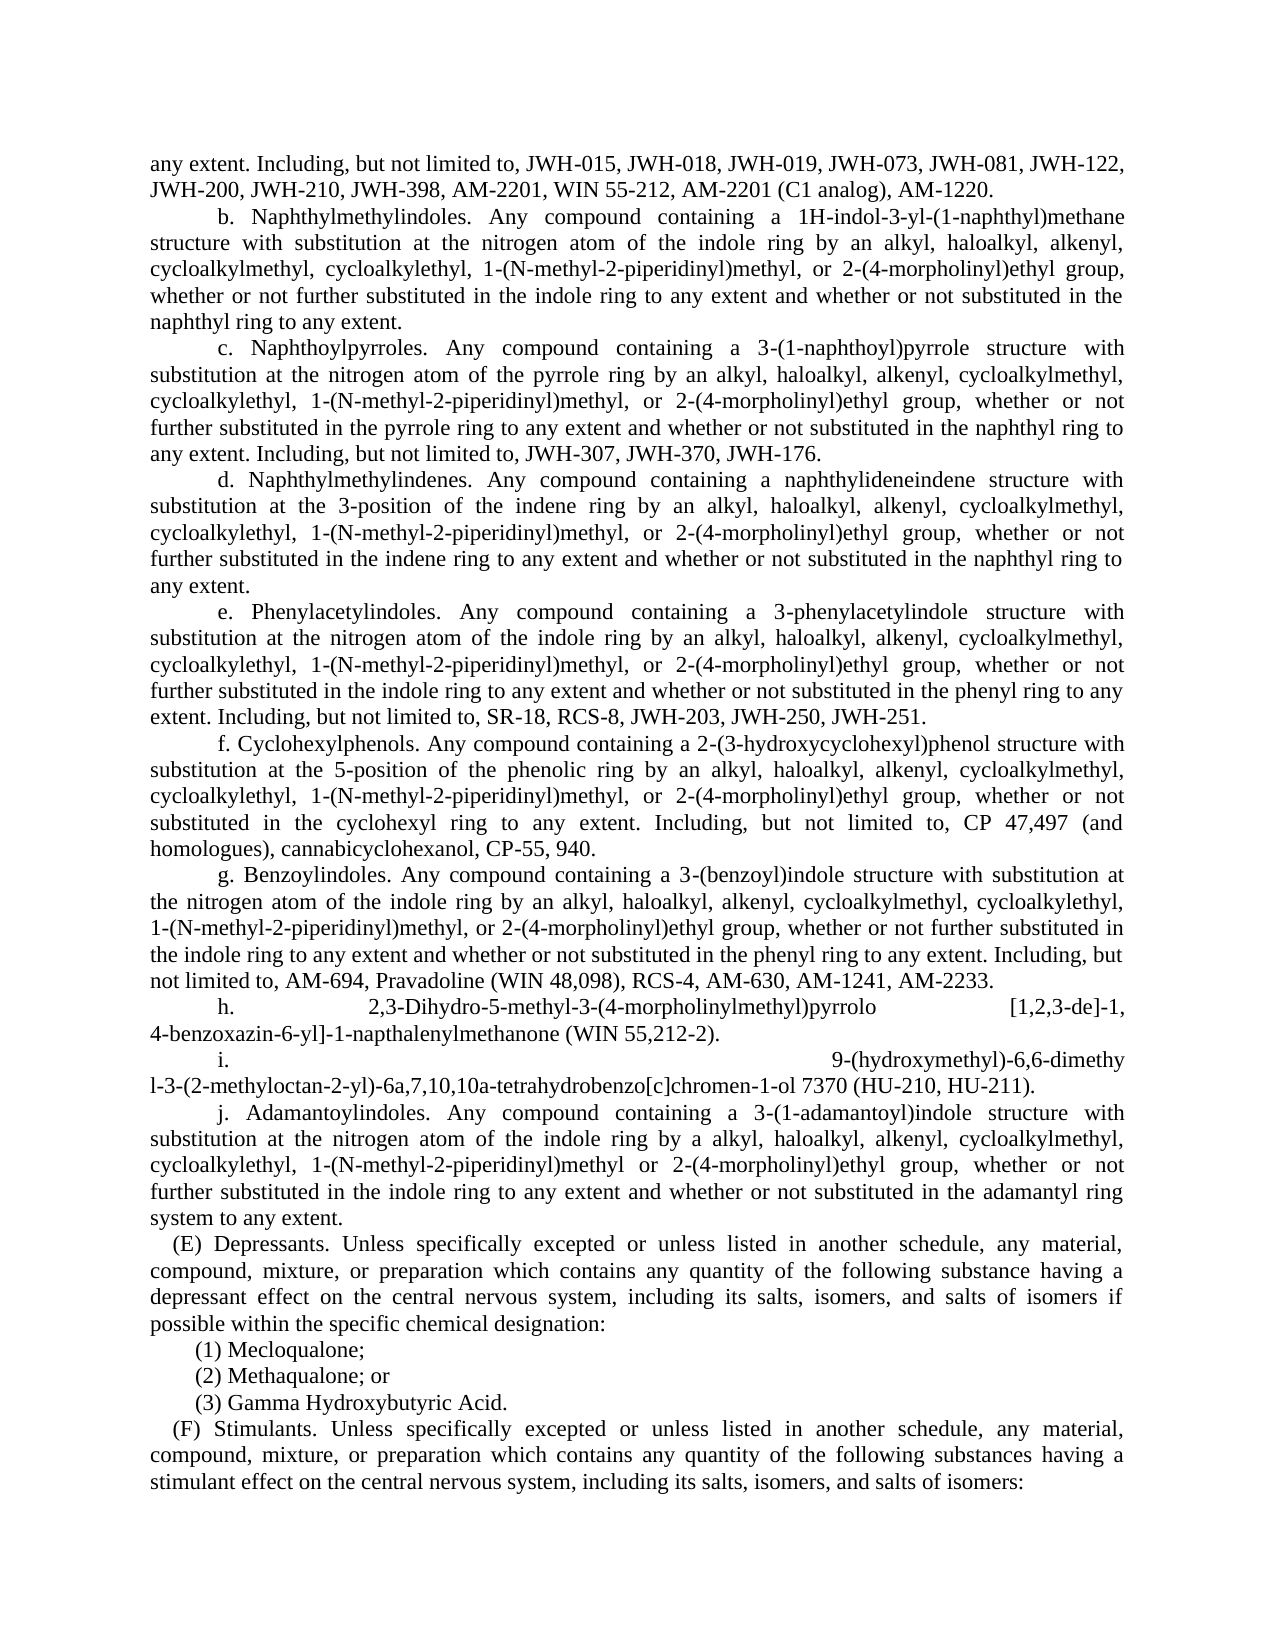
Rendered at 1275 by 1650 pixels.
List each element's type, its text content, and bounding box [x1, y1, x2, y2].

text c. Naphthoylpyrroles. Any compound containing a 3-(1-naphthoyl)pyrrole structure with substitution at the nitrogen atom of the pyrrole ring by an alkyl, haloalkyl, alkenyl, cycloalkylmethyl, cycloalkylethyl, 1-(N-methyl-2-piperidinyl)methyl, or 2-(4-morpholinyl)ethyl group, whether or not further substituted in the pyrrole ring to any extent and whether or not substituted in the naphthyl ring to any extent. Including, but not limited to, JWH-307, JWH-370, JWH-176. [150, 334, 1125, 466]
text (1) Mecloqualone; [150, 1336, 1125, 1362]
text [150, 150, 1125, 203]
text (2) Methaqualone; or [150, 1362, 1125, 1389]
text f. Cyclohexylphenols. Any compound containing a 2-(3-hydroxycyclohexyl)phenol structure with substitution at the 5-position of the phenolic ring by an alkyl, haloalkyl, alkenyl, cycloalkylmethyl, cycloalkylethyl, 1-(N-methyl-2-piperidinyl)methyl, or 2-(4-morpholinyl)ethyl group, whether or not substituted in the cyclohexyl ring to any extent. Including, but not limited to, CP 47,497 (and homologues), cannabicyclohexanol, CP-55, 940. [150, 730, 1125, 862]
text d. Naphthylmethylindenes. Any compound containing a naphthylideneindene structure with substitution at the 3-position of the indene ring by an alkyl, haloalkyl, alkenyl, cycloalkylmethyl, cycloalkylethyl, 1-(N-methyl-2-piperidinyl)methyl, or 2-(4-morpholinyl)ethyl group, whether or not further substituted in the indene ring to any extent and whether or not substituted in the naphthyl ring to any extent. [150, 466, 1125, 598]
text (E) Depressants. Unless specifically excepted or unless listed in another schedule, any material, compound, mixture, or preparation which contains any quantity of the following substance having a depressant effect on the central nervous system, including its salts, isomers, and salts of isomers if possible within the specific chemical designation: [150, 1231, 1125, 1336]
text j. Adamantoylindoles. Any compound containing a 3-(1-adamantoyl)indole structure with substitution at the nitrogen atom of the indole ring by a alkyl, haloalkyl, alkenyl, cycloalkylmethyl, cycloalkylethyl, 1-(N-methyl-2-piperidinyl)methyl or 2-(4-morpholinyl)ethyl group, whether or not further substituted in the indole ring to any extent and whether or not substituted in the adamantyl ring system to any extent. [150, 1099, 1125, 1231]
text b. Naphthylmethylindoles. Any compound containing a 1H-indol-3-yl-(1-naphthyl)methane structure with substitution at the nitrogen atom of the indole ring by an alkyl, haloalkyl, alkenyl, cycloalkylmethyl, cycloalkylethyl, 1-(N-methyl-2-piperidinyl)methyl, or 2-(4-morpholinyl)ethyl group, whether or not further substituted in the indole ring to any extent and whether or not substituted in the naphthyl ring to any extent. [150, 203, 1125, 334]
text (F) Stimulants. Unless specifically excepted or unless listed in another schedule, any material, compound, mixture, or preparation which contains any quantity of the following substances having a stimulant effect on the central nervous system, including its salts, isomers, and salts of isomers: [150, 1415, 1125, 1494]
text h. 2,3-Dihydro-5-methyl-3-(4-morpholinylmethyl)pyrrolo [1,2,3-de]-1, 4-benzoxazin-6-yl]-1-napthalenylmethanone (WIN 55,212-2). [150, 993, 1125, 1046]
text e. Phenylacetylindoles. Any compound containing a 3-phenylacetylindole structure with substitution at the nitrogen atom of the indole ring by an alkyl, haloalkyl, alkenyl, cycloalkylmethyl, cycloalkylethyl, 1-(N-methyl-2-piperidinyl)methyl, or 2-(4-morpholinyl)ethyl group, whether or not further substituted in the indole ring to any extent and whether or not substituted in the phenyl ring to any extent. Including, but not limited to, SR-18, RCS-8, JWH-203, JWH-250, JWH-251. [150, 598, 1125, 730]
text i. 9-(hydroxymethyl)-6,6-dimethy l-3-(2-methyloctan-2-yl)-6a,7,10,10a-tetrahydrobenzo[c]chromen-1-ol 7370 (HU-210, HU-211). [150, 1046, 1125, 1099]
text g. Benzoylindoles. Any compound containing a 3-(benzoyl)indole structure with substitution at the nitrogen atom of the indole ring by an alkyl, haloalkyl, alkenyl, cycloalkylmethyl, cycloalkylethyl, 1-(N-methyl-2-piperidinyl)methyl, or 2-(4-morpholinyl)ethyl group, whether or not further substituted in the indole ring to any extent and whether or not substituted in the phenyl ring to any extent. Including, but not limited to, AM-694, Pravadoline (WIN 48,098), RCS-4, AM-630, AM-1241, AM-2233. [150, 862, 1125, 993]
text (3) Gamma Hydroxybutyric Acid. [150, 1389, 1125, 1415]
